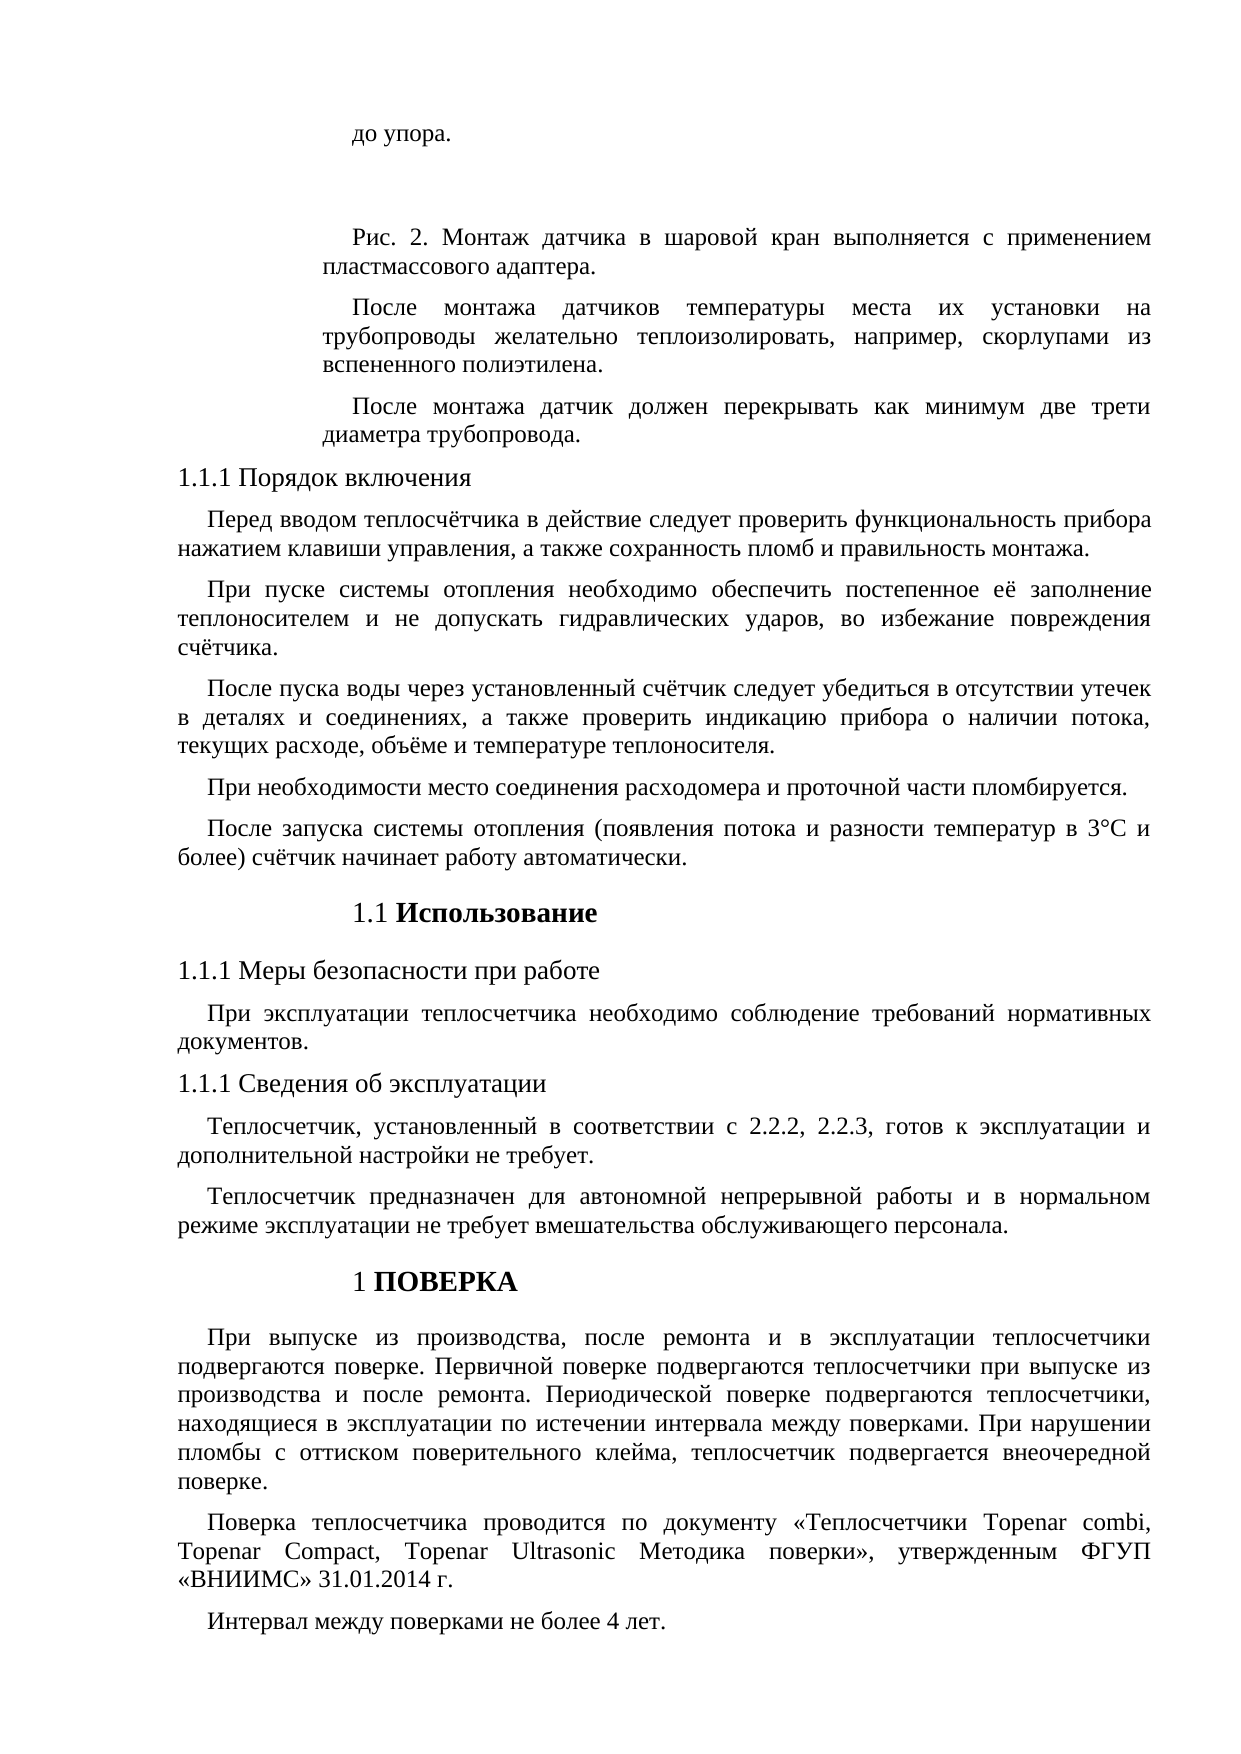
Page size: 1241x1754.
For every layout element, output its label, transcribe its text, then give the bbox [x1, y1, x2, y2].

text После запуска системы отопления (появления потока и разности температур в 3°С и более) счётчик начинает работу автоматически. [177, 813, 1152, 871]
text Интервал между поверками не более 4 лет. [177, 1606, 1152, 1634]
text 1.1.1​ Порядок включения [177, 461, 1152, 492]
text 1.1.1​ Сведения об эксплуатации [177, 1068, 1152, 1099]
text После монтажа датчик должен перекрывать как минимум две трети диаметра трубопровода. [322, 391, 1152, 448]
text После пуска воды через установленный счётчик следует убедиться в отсутствии утечек в деталях и соединениях, а также проверить индикацию прибора о наличии потока, текущих расходе, объёме и температуре теплоносителя. [177, 673, 1152, 759]
text 1.1​ Использование [352, 896, 1152, 929]
text При выпуске из производства, после ремонта и в эксплуатации теплосчетчики подвергаются поверке. Первичной поверке подвергаются теплосчетчики при выпуске из производства и после ремонта. Периодической поверке подвергаются теплосчетчики, находящиеся в эксплуатации по истечении интервала между поверками. При нарушении пломбы с оттиском поверительного клейма, теплосчетчик подвергается внеочередной поверке. [177, 1322, 1152, 1494]
text При необходимости место соединения расходомера и проточной части пломбируется. [177, 772, 1152, 801]
text Теплосчетчик предназначен для автономной непрерывной работы и в нормальном режиме эксплуатации не требует вмешательства обслуживающего персонала. [177, 1181, 1152, 1239]
text После монтажа датчиков температуры места их установки на трубопроводы желательно теплоизолировать, например, скорлупами из вспененного полиэтилена. [322, 292, 1152, 378]
text При эксплуатации теплосчетчика необходимо соблюдение требований нормативных документов. [177, 998, 1152, 1055]
text Поверка теплосчетчика проводится по документу «Теплосчетчики Topenar combi, Topenar Compact, Topenar Ultrasonic Методика поверки», утвержденным ФГУП «ВНИИМС» 31.01.2014 г. [177, 1507, 1152, 1593]
text 1​ ПОВЕРКА [352, 1264, 1152, 1297]
text Теплосчетчик, установленный в соответствии с 2.2.2, 2.2.3, готов к эксплуатации и дополнительной настройки не требует. [177, 1111, 1152, 1169]
text 1.1.1​ Меры безопасности при работе [177, 954, 1152, 985]
text При пуске системы отопления необходимо обеспечить постепенное её заполнение теплоносителем и не допускать гидравлических ударов, во избежание повреждения счётчика. [177, 574, 1152, 661]
text Рис. 2. Монтаж датчика в шаровой кран выполняется с применением пластмассового адаптера. [322, 222, 1152, 279]
text до упора. [322, 118, 1152, 147]
text Перед вводом теплосчётчика в действие следует проверить функциональность прибора нажатием клавиши управления, а также сохранность пломб и правильность монтажа. [177, 504, 1152, 562]
